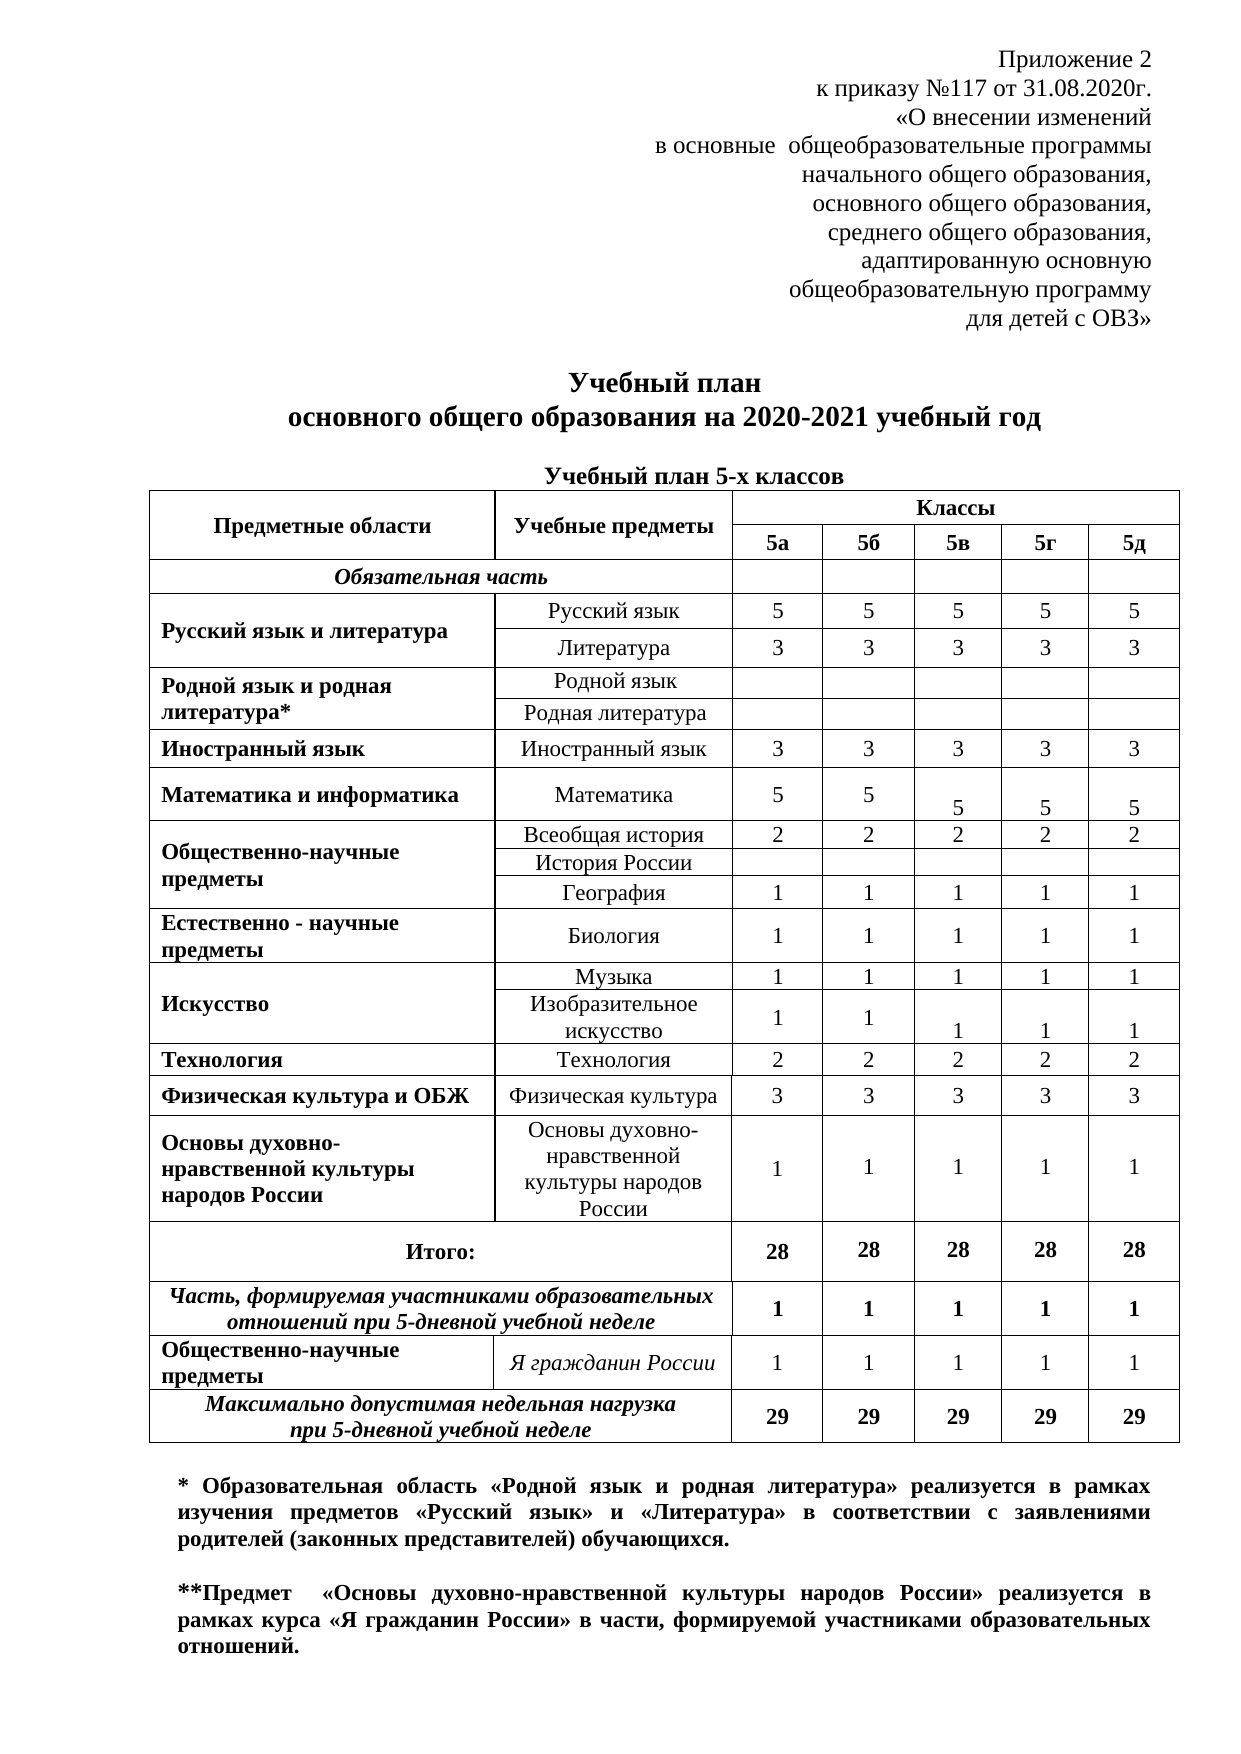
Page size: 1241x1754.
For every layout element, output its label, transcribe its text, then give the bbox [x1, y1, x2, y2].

table_cell 1 [733, 963, 822, 989]
table_header Предметные области [150, 491, 494, 559]
table_cell 3 [915, 730, 1001, 767]
table_cell Родной язык и родная литература* [150, 668, 494, 729]
table_cell 29 [823, 1390, 914, 1442]
table_cell География [496, 876, 732, 908]
table_cell [733, 668, 822, 698]
text «О внесении изменений [177, 102, 1152, 131]
table_cell 1 [1002, 1336, 1088, 1388]
table_cell 2 [733, 821, 822, 848]
table_cell 1 [1089, 1282, 1179, 1335]
table_cell Основы духовно-нравственной культуры народов России [496, 1116, 731, 1221]
table_cell Родная литература [496, 699, 732, 729]
table_cell 5в [915, 525, 1001, 559]
table_cell 1 [915, 990, 1001, 1043]
table_cell 1 [732, 1116, 822, 1221]
table_cell Биология [496, 909, 732, 962]
table_cell 1 [1089, 909, 1179, 962]
table_cell Общественно-научные предметы [150, 821, 494, 908]
table_cell 5 [1002, 768, 1088, 820]
table_cell 1 [915, 1116, 1001, 1221]
table_cell 28 [823, 1222, 914, 1281]
table_cell 3 [915, 629, 1001, 667]
table_cell Иностранный язык [496, 730, 732, 767]
table_cell 5д [1089, 525, 1179, 559]
table_cell 1 [823, 876, 914, 908]
table_cell 5 [733, 768, 822, 820]
table_cell 28 [1089, 1222, 1179, 1281]
table_cell 1 [915, 876, 1001, 908]
table_cell 3 [823, 1076, 914, 1114]
table_cell 2 [1089, 821, 1179, 848]
table_cell Иностранный язык [150, 730, 494, 767]
table_cell 2 [733, 1044, 822, 1074]
table_cell 1 [1089, 1336, 1179, 1388]
table_cell 3 [915, 1076, 1001, 1114]
table_cell 3 [1089, 730, 1179, 767]
table_cell 2 [1089, 1044, 1179, 1074]
table_cell Максимально допустимая недельная нагрузка при 5-дневной учебной неделе [150, 1390, 731, 1442]
table_cell [1089, 560, 1179, 593]
table_cell 1 [733, 1282, 822, 1335]
table_cell Русский язык и литература [150, 594, 494, 667]
table_cell Математика [496, 768, 732, 820]
table_cell 1 [733, 990, 822, 1043]
table_cell 1 [823, 1282, 914, 1335]
table_cell 5 [1089, 594, 1179, 627]
table_cell Общественно-научные предметы [150, 1336, 493, 1388]
table_cell [915, 849, 1001, 875]
table_cell 5б [823, 525, 914, 559]
table_cell 1 [1002, 1282, 1088, 1335]
table_cell Музыка [496, 963, 732, 989]
text Приложение 2 [177, 44, 1152, 73]
table_cell [1089, 699, 1179, 729]
table_cell 29 [1089, 1390, 1179, 1442]
text **Предмет «Основы духовно-нравственной культуры народов России» реализуется в рамках курса «Я гражданин России» в части, формируемой участниками образовательных отношений. [177, 1577, 1152, 1659]
table_cell Изобразительное искусство [496, 990, 732, 1043]
table_cell 1 [1089, 876, 1179, 908]
table_cell Итого: [150, 1222, 731, 1281]
table_cell 28 [1002, 1222, 1088, 1281]
table_cell Я гражданин России [494, 1336, 731, 1388]
table_cell 1 [733, 909, 822, 962]
table_cell Всеобщая история [496, 821, 732, 848]
text среднего общего образования, [177, 217, 1152, 246]
table_cell 1 [915, 963, 1001, 989]
text для детей с ОВЗ» [177, 303, 1152, 332]
table_cell [823, 849, 914, 875]
table_cell 28 [732, 1222, 822, 1281]
table_cell [1002, 699, 1088, 729]
table_cell Физическая культура и ОБЖ [150, 1076, 494, 1114]
table_cell 1 [1089, 1116, 1179, 1221]
table_cell [823, 560, 914, 593]
table_cell 3 [1089, 1076, 1179, 1114]
table_cell 1 [823, 1336, 914, 1388]
table_cell Обязательная часть [150, 560, 732, 593]
table_cell [1002, 560, 1088, 593]
table_cell 5 [1089, 768, 1179, 820]
table_cell 2 [915, 821, 1001, 848]
table_cell 3 [823, 629, 914, 667]
table_cell [1002, 668, 1088, 698]
table_cell Математика и информатика [150, 768, 494, 820]
table_cell 1 [823, 990, 914, 1043]
table_cell [733, 560, 822, 593]
text в основные общеобразовательные программы [177, 131, 1152, 159]
table_cell 1 [732, 1336, 822, 1388]
table_cell [823, 668, 914, 698]
table_cell 1 [1002, 1116, 1088, 1221]
table_cell Технология [496, 1044, 732, 1074]
table_cell 1 [823, 1116, 914, 1221]
table_cell 3 [732, 1076, 822, 1114]
text основного общего образования на 2020-2021 учебный год [177, 399, 1152, 432]
table_cell 5а [733, 525, 822, 559]
table_cell 2 [823, 1044, 914, 1074]
table_cell 3 [1002, 730, 1088, 767]
text к приказу №117 от 31.08.2020г. [177, 73, 1152, 102]
text общеобразовательную программу [177, 274, 1152, 303]
table_cell 2 [915, 1044, 1001, 1074]
table_cell 3 [1002, 629, 1088, 667]
table_cell Естественно - научные предметы [150, 909, 494, 962]
table_cell Часть, формируемая участниками образовательных отношений при 5-дневной учебной неделе [150, 1282, 732, 1335]
table_cell История России [496, 849, 732, 875]
table_cell 5 [1002, 594, 1088, 627]
table_cell [1089, 849, 1179, 875]
table_cell 28 [915, 1222, 1001, 1281]
table_cell 1 [1002, 990, 1088, 1043]
text Учебный план [177, 365, 1152, 399]
table_cell Искусство [150, 963, 494, 1043]
table_cell 3 [733, 730, 822, 767]
table_cell 2 [1002, 1044, 1088, 1074]
table_cell 5г [1002, 525, 1088, 559]
text * Образовательная область «Родной язык и родная литература» реализуется в рамках изучения предметов «Русский язык» и «Литература» в соответствии с заявлениями родителей (законных представителей) обучающихся. [177, 1472, 1152, 1551]
table_cell Основы духовно-нравственной культуры народов России [150, 1116, 494, 1221]
table_cell 5 [733, 594, 822, 627]
table_cell 2 [823, 821, 914, 848]
table_cell Русский язык [496, 594, 732, 627]
text основного общего образования, [177, 188, 1152, 217]
table_cell 1 [1002, 876, 1088, 908]
table_cell 1 [1002, 963, 1088, 989]
table_cell 3 [1089, 629, 1179, 667]
table_cell 29 [732, 1390, 822, 1442]
text адаптированную основную [177, 246, 1152, 274]
table_cell Родной язык [496, 668, 732, 698]
table_cell 5 [915, 768, 1001, 820]
table_cell 3 [823, 730, 914, 767]
table_cell 29 [915, 1390, 1001, 1442]
table_cell 29 [1002, 1390, 1088, 1442]
table_cell 1 [1089, 990, 1179, 1043]
table_cell 2 [1002, 821, 1088, 848]
text начального общего образования, [177, 159, 1152, 188]
table_cell 5 [823, 594, 914, 627]
text Учебный план 5-х классов [177, 461, 1152, 490]
table_cell [1002, 849, 1088, 875]
table_header Классы [733, 491, 1179, 524]
table_header Учебные предметы [496, 491, 732, 559]
table_cell 1 [733, 876, 822, 908]
table_cell [915, 560, 1001, 593]
table_cell [733, 699, 822, 729]
table_cell [915, 699, 1001, 729]
table_cell 1 [1089, 963, 1179, 989]
table_cell 1 [1002, 909, 1088, 962]
table_cell Технология [150, 1044, 494, 1074]
table_cell [823, 699, 914, 729]
table_cell [733, 849, 822, 875]
table_cell 1 [915, 1282, 1001, 1335]
table_cell 3 [1002, 1076, 1088, 1114]
table_cell [915, 668, 1001, 698]
table_cell Физическая культура [496, 1076, 731, 1114]
table_cell 1 [823, 909, 914, 962]
table_cell [1089, 668, 1179, 698]
table_cell 1 [915, 909, 1001, 962]
table_cell 3 [733, 629, 822, 667]
table_cell 5 [823, 768, 914, 820]
table_cell 5 [915, 594, 1001, 627]
table_cell Литература [496, 629, 732, 667]
table_cell 1 [823, 963, 914, 989]
table_cell 1 [915, 1336, 1001, 1388]
